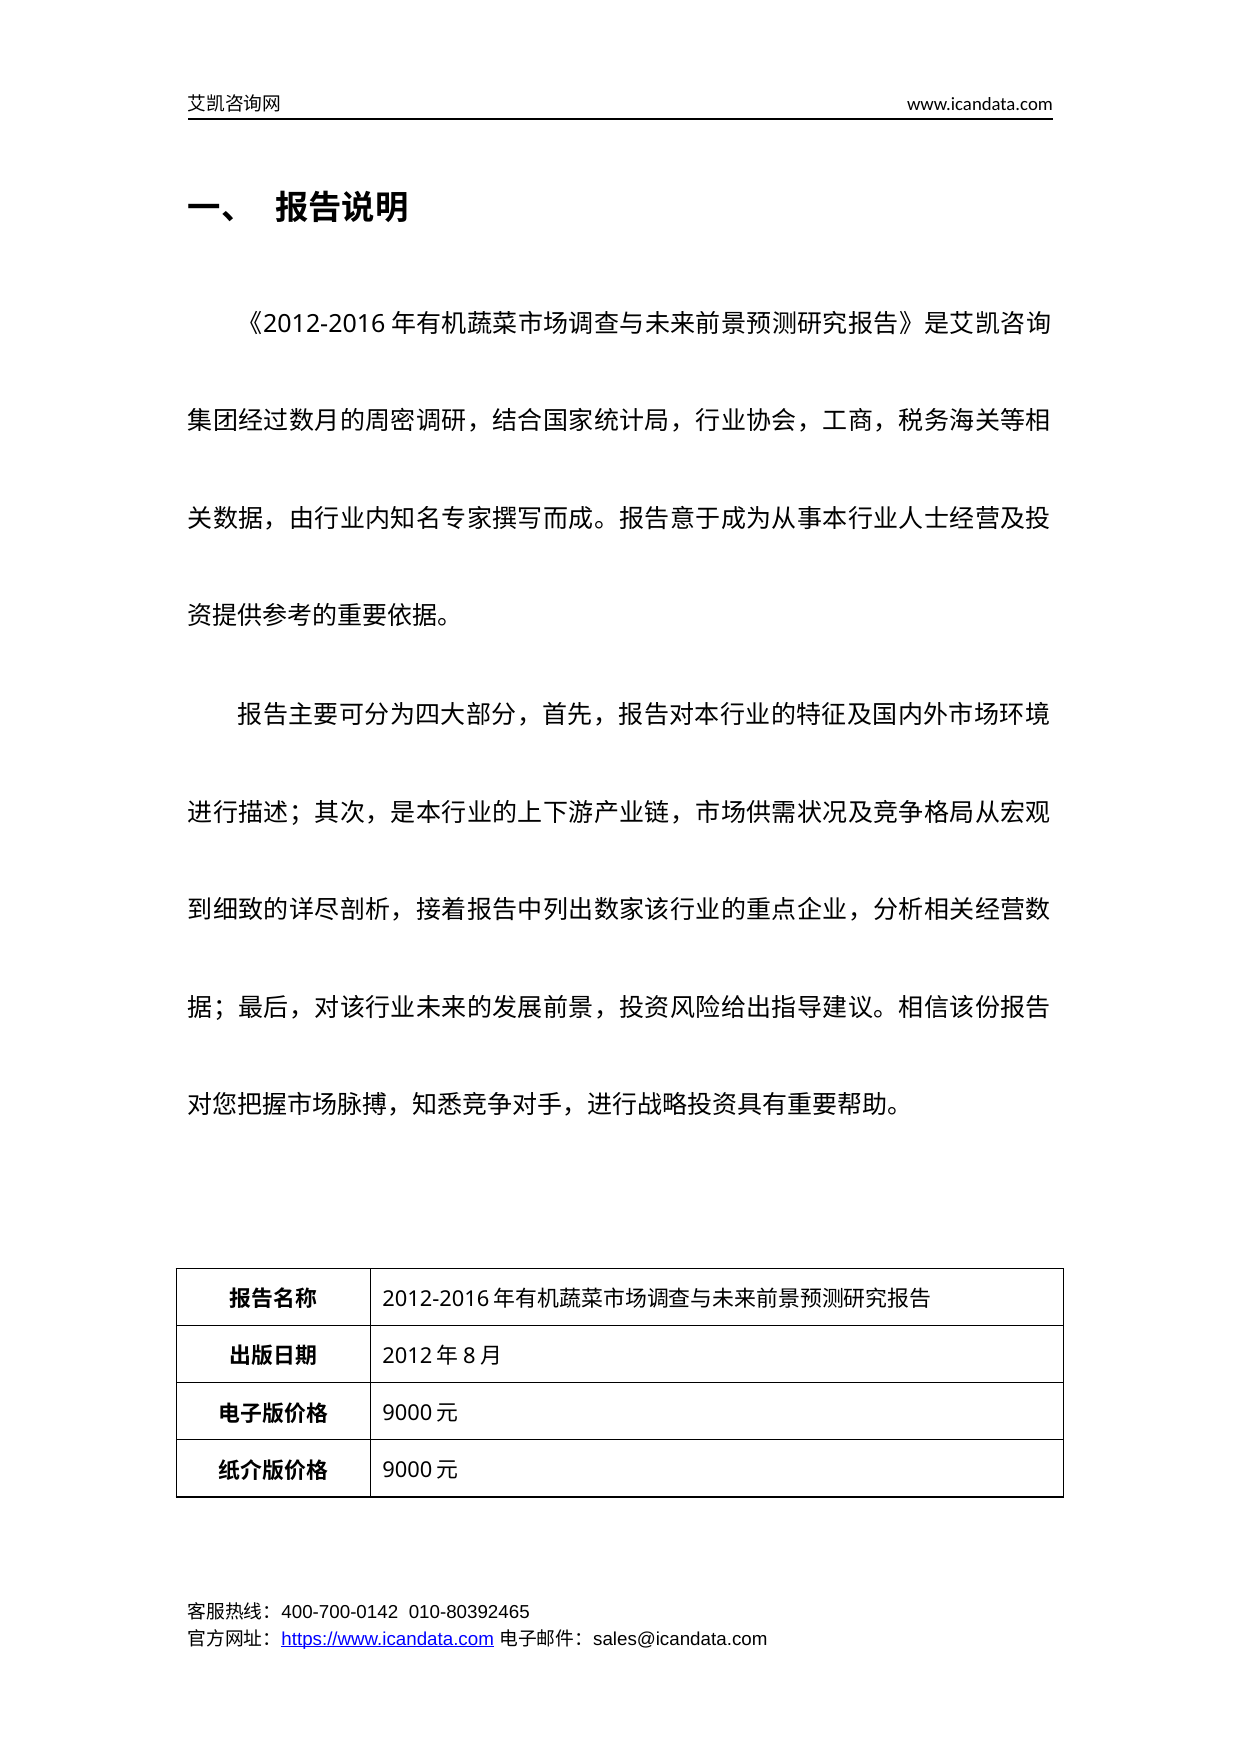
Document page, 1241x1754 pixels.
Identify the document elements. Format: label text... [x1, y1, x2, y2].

text 报告主要可分为四大部分，首先，报告对本行业的特征及国内外市场环境进行描述；其次，是本行业的上下游产业链，市场供需状况及竞争格局从宏观到细致的详尽剖析，接着报告中列出数家该行业的重点企业，分析相关经营数据；最后，对该行业未来的发展前景，投资风险给出指导建议。相信该份报告对您把握市场脉搏，知悉竞争对手，进行战略投资具有重要帮助。 [187, 681, 1053, 1136]
table_header 报告名称 [177, 1269, 370, 1325]
table_cell 2012年8月 [371, 1326, 1063, 1382]
table_cell 9000元 [371, 1440, 1063, 1496]
table_cell 电子版价格 [177, 1383, 370, 1439]
subtitle 报告说明 [187, 172, 1053, 237]
table_cell 出版日期 [177, 1326, 370, 1382]
table_cell 纸介版价格 [177, 1440, 370, 1496]
table_cell 9000元 [371, 1383, 1063, 1439]
table_header 2012-2016年有机蔬菜市场调查与未来前景预测研究报告 [371, 1269, 1063, 1325]
text 《2012-2016年有机蔬菜市场调查与未来前景预测研究报告》是艾凯咨询集团经过数月的周密调研，结合国家统计局，行业协会，工商，税务海关等相关数据，由行业内知名专家撰写而成。报告意于成为从事本行业人士经营及投资提供参考的重要依据。 [187, 289, 1053, 646]
